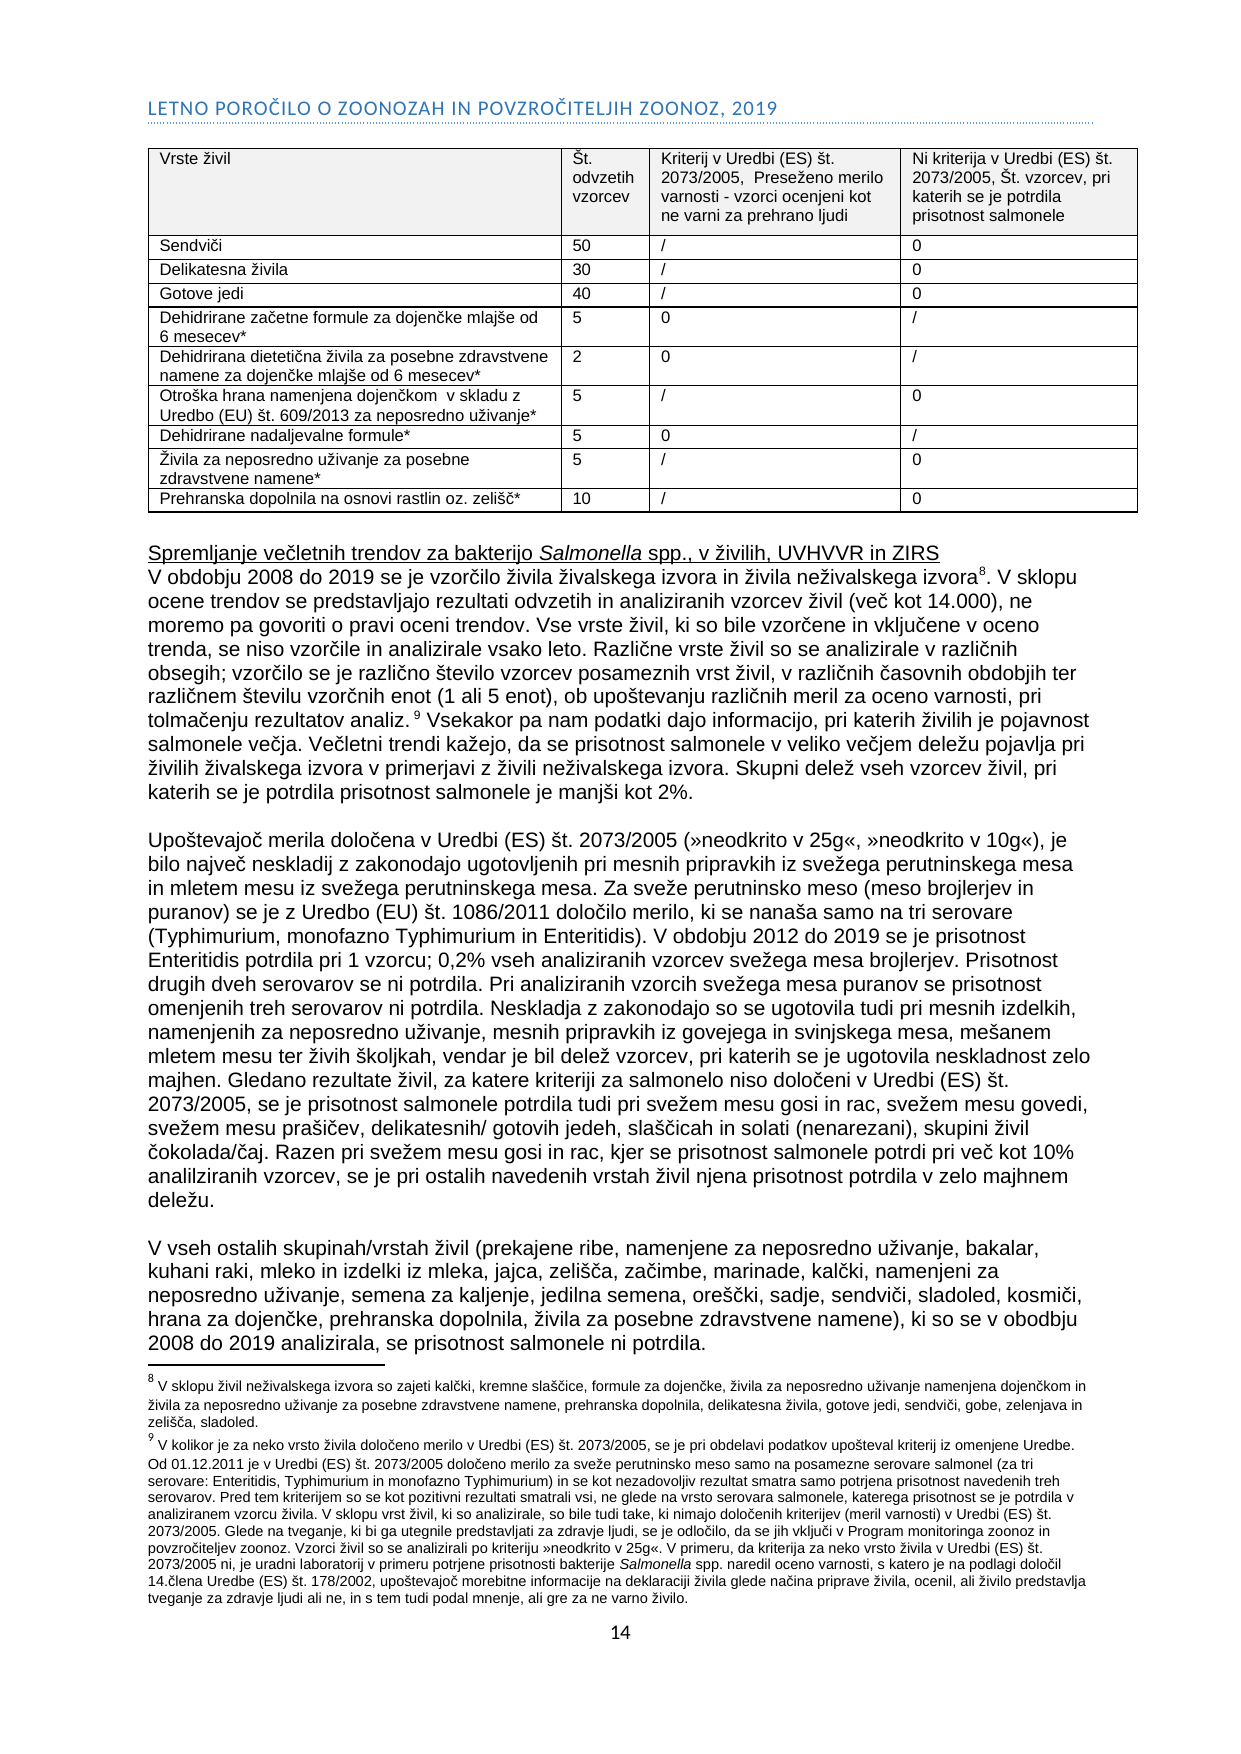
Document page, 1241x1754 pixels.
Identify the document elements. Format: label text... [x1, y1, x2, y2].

table_cell Dehidrirane začetne formule za dojenčke mlajše od 6 mesecev* [149, 308, 561, 346]
table_cell 5 [562, 449, 649, 488]
table_cell 5 [562, 426, 649, 448]
table_cell Otroška hrana namenjena dojenčkom v skladu z Uredbo (EU) št. 609/2013 za neposredno uživanje* [149, 386, 561, 424]
table_cell 0 [650, 426, 900, 448]
table_cell 0 [650, 347, 900, 385]
table_cell Živila za neposredno uživanje za posebne zdravstvene namene* [149, 449, 561, 488]
table_cell Dehidrirana dietetična živila za posebne zdravstvene namene za dojenčke mlajše od 6 mesecev* [149, 347, 561, 385]
text V obdobju 2008 do 2019 se je vzorčilo živila živalskega izvora in živila neživalskega izvora. V sklopu ocene trendov se predstavljajo rezultati odvzetih in analiziranih vzorcev živil (več kot 14.000), ne moremo pa govoriti o pravi oceni trendov. Vse vrste živil, ki so bile vzorčene in vključene v oceno trenda, se niso vzorčile in analizirale vsako leto. Različne vrste živil so se analizirale v različnih obsegih; vzorčilo se je različno število vzorcev posameznih vrst živil, v različnih časovnih obdobjih ter različnem številu vzorčnih enot (1 ali 5 enot), ob upoštevanju različnih meril za oceno varnosti, pri tolmačenju rezultatov analiz. Vsekakor pa nam podatki dajo informacijo, pri katerih živilih je pojavnost salmonele večja. Večletni trendi kažejo, da se prisotnost salmonele v veliko večjem deležu pojavlja pri živilih živalskega izvora v primerjavi z živili neživalskega izvora. Skupni delež vseh vzorcev živil, pri katerih se je potrdila prisotnost salmonele je manjši kot 2%. [148, 564, 1093, 804]
table_cell Dehidrirane nadaljevalne formule* [149, 426, 561, 448]
table_cell / [650, 284, 900, 306]
table_header Vrste živil [149, 149, 561, 235]
table_header Št. odvzetih vzorcev [562, 149, 649, 235]
table_cell / [650, 260, 900, 283]
table_cell 0 [901, 260, 1137, 283]
table_cell Sendviči [149, 236, 561, 259]
table_cell 30 [562, 260, 649, 283]
table_cell 0 [901, 236, 1137, 259]
table_cell 50 [562, 236, 649, 259]
table_cell / [650, 489, 900, 511]
table_cell 5 [562, 308, 649, 346]
table_cell 0 [901, 489, 1137, 511]
table_header Ni kriterija v Uredbi (ES) št. 2073/2005, Št. vzorcev, pri katerih se je potrdila prisotnost salmonele [901, 149, 1137, 235]
table_cell 0 [901, 386, 1137, 424]
table_cell / [650, 386, 900, 424]
table_cell / [901, 308, 1137, 346]
table_cell Gotove jedi [149, 284, 561, 306]
table_cell 5 [562, 386, 649, 424]
table_cell / [901, 347, 1137, 385]
text Spremljanje večletnih trendov za bakterijo Salmonella spp., v živilih, UVHVVR in ZIRS [148, 541, 1093, 564]
table_cell / [650, 236, 900, 259]
table_cell 2 [562, 347, 649, 385]
table_header Kriterij v Uredbi (ES) št. 2073/2005, Preseženo merilo varnosti - vzorci ocenjeni kot ne varni za prehrano ljudi [650, 149, 900, 235]
text V vseh ostalih skupinah/vrstah živil (prekajene ribe, namenjene za neposredno uživanje, bakalar, kuhani raki, mleko in izdelki iz mleka, jajca, zelišča, začimbe, marinade, kalčki, namenjeni za neposredno uživanje, semena za kaljenje, jedilna semena, oreščki, sadje, sendviči, sladoled, kosmiči, hrana za dojenčke, prehranska dopolnila, živila za posebne zdravstvene namene), ki so se v obodbju 2008 do 2019 analizirala, se prisotnost salmonele ni potrdila. [148, 1235, 1093, 1355]
text Upoštevajoč merila določena v Uredbi (ES) št. 2073/2005 (»neodkrito v 25g«, »neodkrito v 10g«), je bilo največ neskladij z zakonodajo ugotovljenih pri mesnih pripravkih iz svežega perutninskega mesa in mletem mesu iz svežega perutninskega mesa. Za sveže perutninsko meso (meso brojlerjev in puranov) se je z Uredbo (EU) št. 1086/2011 določilo merilo, ki se nanaša samo na tri serovare (Typhimurium, monofazno Typhimurium in Enteritidis). V obdobju 2012 do 2019 se je prisotnost Enteritidis potrdila pri 1 vzorcu; 0,2% vseh analiziranih vzorcev svežega mesa brojlerjev. Prisotnost drugih dveh serovarov se ni potrdila. Pri analiziranih vzorcih svežega mesa puranov se prisotnost omenjenih treh serovarov ni potrdila. Neskladja z zakonodajo so se ugotovila tudi pri mesnih izdelkih, namenjenih za neposredno uživanje, mesnih pripravkih iz govejega in svinjskega mesa, mešanem mletem mesu ter živih školjkah, vendar je bil delež vzorcev, pri katerih se je ugotovila neskladnost zelo majhen. Gledano rezultate živil, za katere kriteriji za salmonelo niso določeni v Uredbi (ES) št. 2073/2005, se je prisotnost salmonele potrdila tudi pri svežem mesu gosi in rac, svežem mesu govedi, svežem mesu prašičev, delikatesnih/ gotovih jedeh, slaščicah in solati (nenarezani), skupini živil čokolada/čaj. Razen pri svežem mesu gosi in rac, kjer se prisotnost salmonele potrdi pri več kot 10% analilziranih vzorcev, se je pri ostalih navedenih vrstah živil njena prisotnost potrdila v zelo majhnem deležu. [148, 828, 1093, 1211]
table_cell / [901, 426, 1137, 448]
table_cell / [650, 449, 900, 488]
table_cell 10 [562, 489, 649, 511]
table_cell 0 [901, 449, 1137, 488]
table_cell 0 [650, 308, 900, 346]
table_cell Prehranska dopolnila na osnovi rastlin oz. zelišč* [149, 489, 561, 511]
table_cell Delikatesna živila [149, 260, 561, 283]
table_cell 40 [562, 284, 649, 306]
table_cell 0 [901, 284, 1137, 306]
